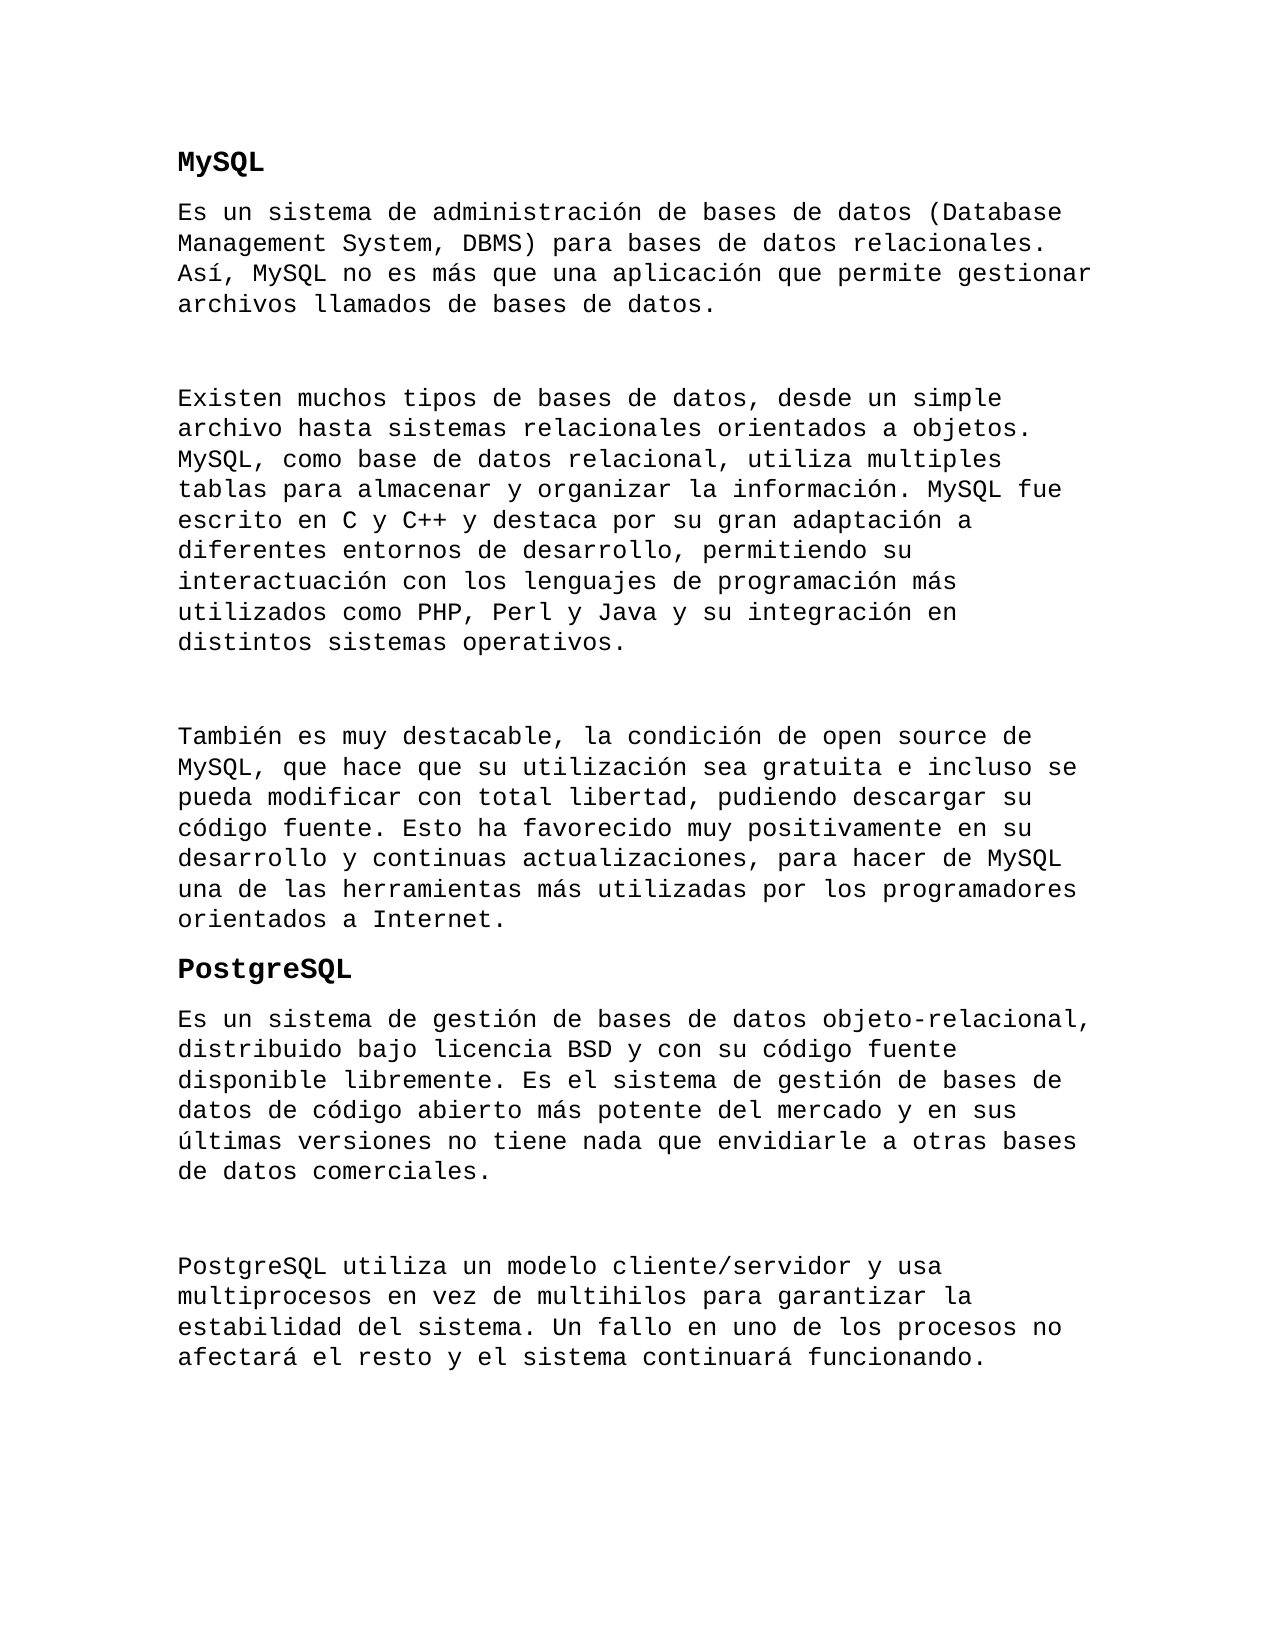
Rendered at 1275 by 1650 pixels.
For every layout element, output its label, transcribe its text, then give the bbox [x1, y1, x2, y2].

text MySQL [177, 148, 1098, 181]
text También es muy destacable, la condición de open source de MySQL, que hace que su utilización sea gratuita e incluso se pueda modificar con total libertad, pudiendo descargar su código fuente. Esto ha favorecido muy positivamente en su desarrollo y continuas actualizaciones, para hacer de MySQL una de las herramientas más utilizadas por los programadores orientados a Internet. [177, 724, 1098, 935]
text Es un sistema de gestión de bases de datos objeto-relacional, distribuido bajo licencia BSD y con su código fuente disponible libremente. Es el sistema de gestión de bases de datos de código abierto más potente del mercado y en sus últimas versiones no tiene nada que envidiarle a otras bases de datos comerciales. [177, 1006, 1098, 1187]
text PostgreSQL [177, 954, 1098, 987]
text Existen muchos tipos de bases de datos, desde un simple archivo hasta sistemas relacionales orientados a objetos. MySQL, como base de datos relacional, utiliza multiples tablas para almacenar y organizar la información. MySQL fue escrito en C y C++ y destaca por su gran adaptación a diferentes entornos de desarrollo, permitiendo su interactuación con los lenguajes de programación más utilizados como PHP, Perl y Java y su integración en distintos sistemas operativos. [177, 386, 1098, 658]
text Es un sistema de administración de bases de datos (Database Management System, DBMS) para bases de datos relacionales. Así, MySQL no es más que una aplicación que permite gestionar archivos llamados de bases de datos. [177, 200, 1098, 320]
text PostgreSQL utiliza un modelo cliente/servidor y usa multiprocesos en vez de multihilos para garantizar la estabilidad del sistema. Un fallo en uno de los procesos no afectará el resto y el sistema continuará funcionando. [177, 1253, 1098, 1373]
